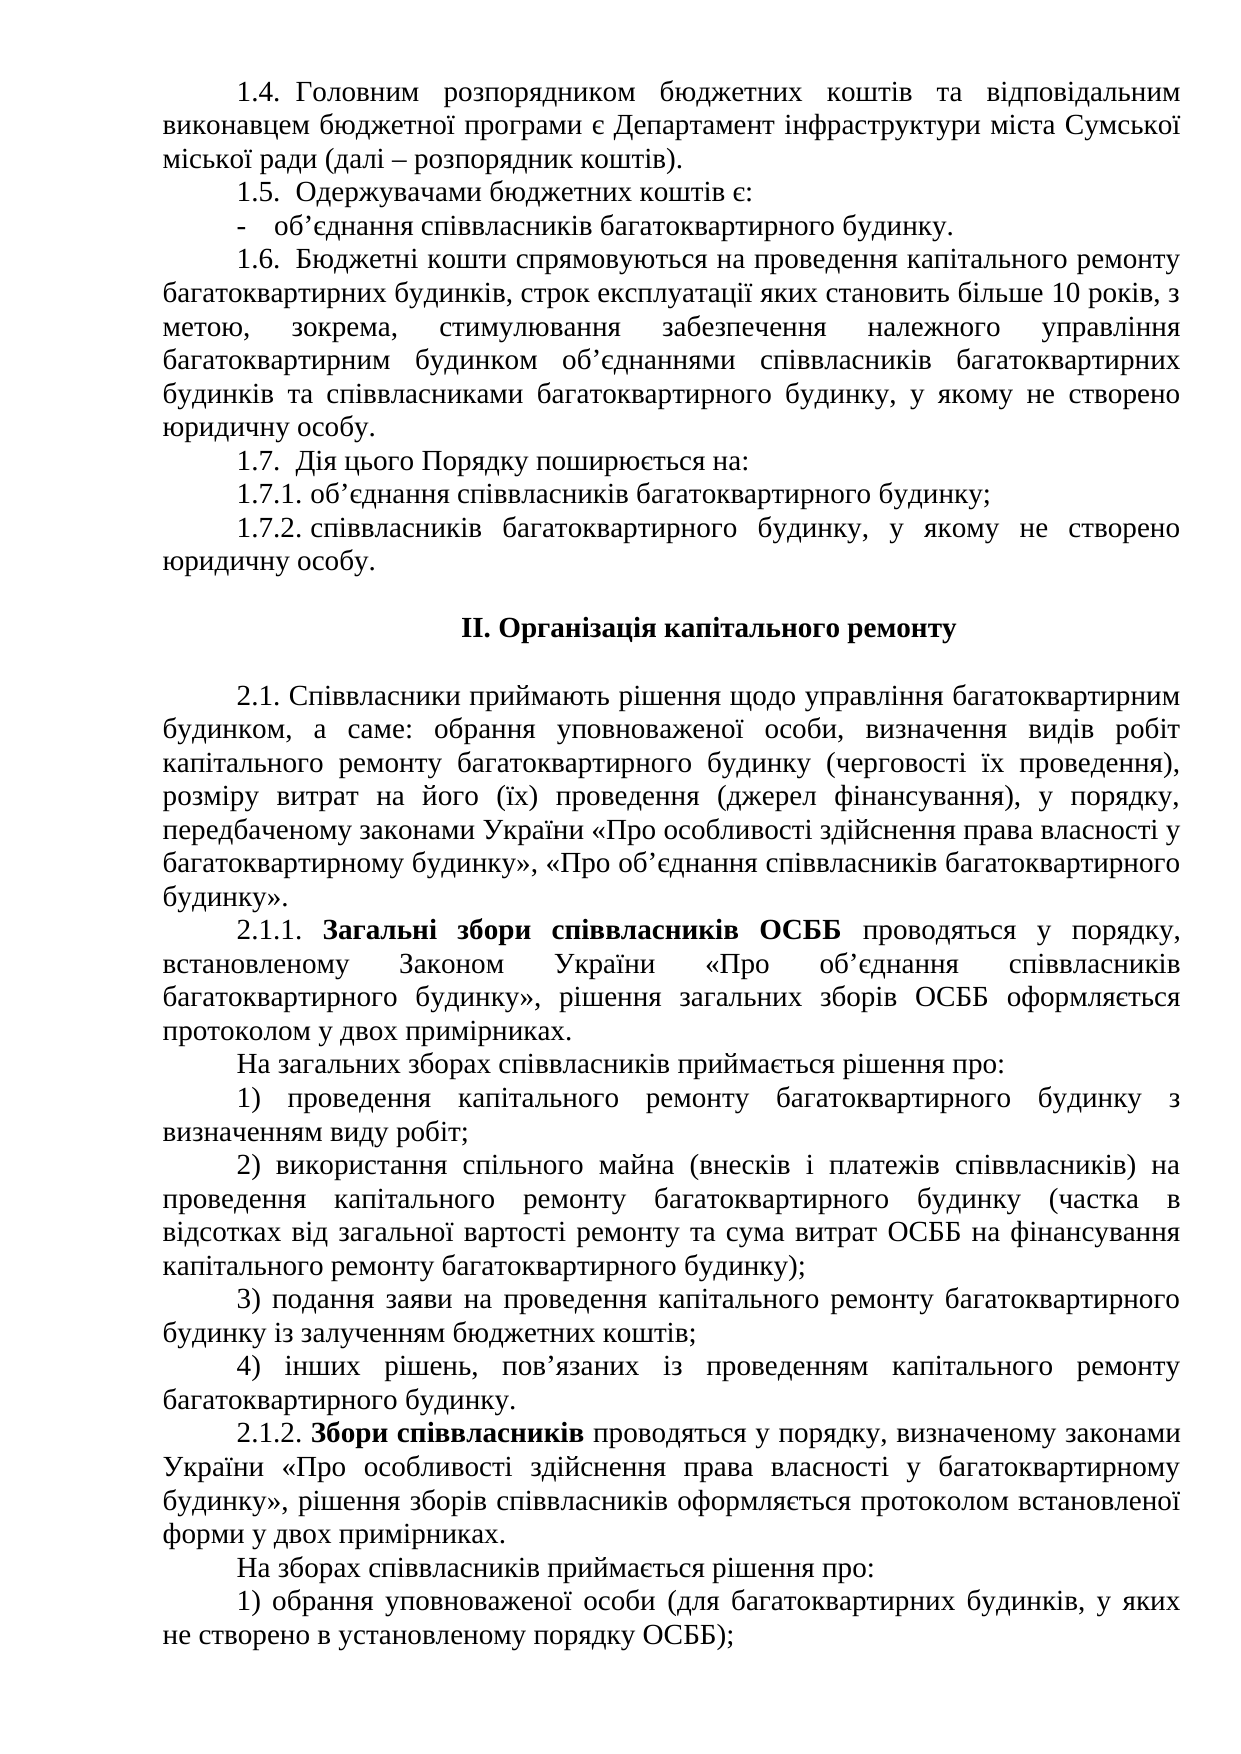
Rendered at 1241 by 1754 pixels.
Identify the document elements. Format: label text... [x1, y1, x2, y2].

list об’єднання співвласників багатоквартирного будинку; [162, 476, 1181, 510]
text 4) інших рішень, пов’язаних із проведенням капітального ремонту багатоквартирного будинку. [162, 1348, 1181, 1416]
text 2.1. Співвласники приймають рішення щодо управління багатоквартирним будинком, а саме: обрання уповноваженої особи, визначення видів робіт капітального ремонту багатоквартирного будинку (черговості їх проведення), розміру витрат на його (їх) проведення (джерел фінансування), у порядку, передбаченому законами України «Про особливості здійснення права власності у багатоквартирному будинку», «Про об’єднання співвласників багатоквартирного будинку». [162, 678, 1181, 912]
text 2.1.2. Збори співвласників проводяться у порядку, визначеному законами України «Про особливості здійснення права власності у багатоквартирному будинку», рішення зборів співвласників оформляється протоколом встановленої форми у двох примірниках. [162, 1416, 1181, 1550]
list Дія цього Порядку поширюється на: [162, 443, 1181, 476]
text 2) використання спільного майна (внесків і платежів співвласників) на проведення капітального ремонту багатоквартирного будинку (частка в відсотках від загальної вартості ремонту та сума витрат ОСББ на фінансування капітального ремонту багатоквартирного будинку); [162, 1147, 1181, 1281]
list ІІ. Організація капітального ремонту [162, 611, 1181, 644]
text На загальних зборах співвласників приймається рішення про: [162, 1047, 1181, 1080]
text На зборах співвласників приймається рішення про: [162, 1550, 1181, 1583]
text 2.1.1. Загальні збори співвласників ОСББ проводяться у порядку, встановленому Законом України «Про об’єднання співвласників багатоквартирного будинку», рішення загальних зборів ОСББ оформляється протоколом у двох примірниках. [162, 912, 1181, 1047]
text 1) обрання уповноваженої особи (для багатоквартирних будинків, у яких не створено в установленому порядку ОСББ); [162, 1583, 1181, 1650]
list співвласників багатоквартирного будинку, у якому не створено юридичну особу. [162, 510, 1181, 577]
list Одержувачами бюджетних коштів є: [162, 174, 1181, 208]
list Головним розпорядником бюджетних коштів та відповідальним виконавцем бюджетної програми є Департамент інфраструктури міста Сумської міської ради (далі – розпорядник коштів). [162, 74, 1181, 174]
text 3) подання заяви на проведення капітального ремонту багатоквартирного будинку із залученням бюджетних коштів; [162, 1281, 1181, 1348]
list об’єднання співвласників багатоквартирного будинку. [236, 208, 1181, 242]
list Бюджетні кошти спрямовуються на проведення капітального ремонту багатоквартирних будинків, строк експлуатації яких становить більше 10 років, з метою, зокрема, стимулювання забезпечення належного управління багатоквартирним будинком об’єднаннями співвласників багатоквартирних будинків та співвласниками багатоквартирного будинку, у якому не створено юридичну особу. [162, 242, 1181, 443]
text 1) проведення капітального ремонту багатоквартирного будинку з визначенням виду робіт; [162, 1080, 1181, 1147]
